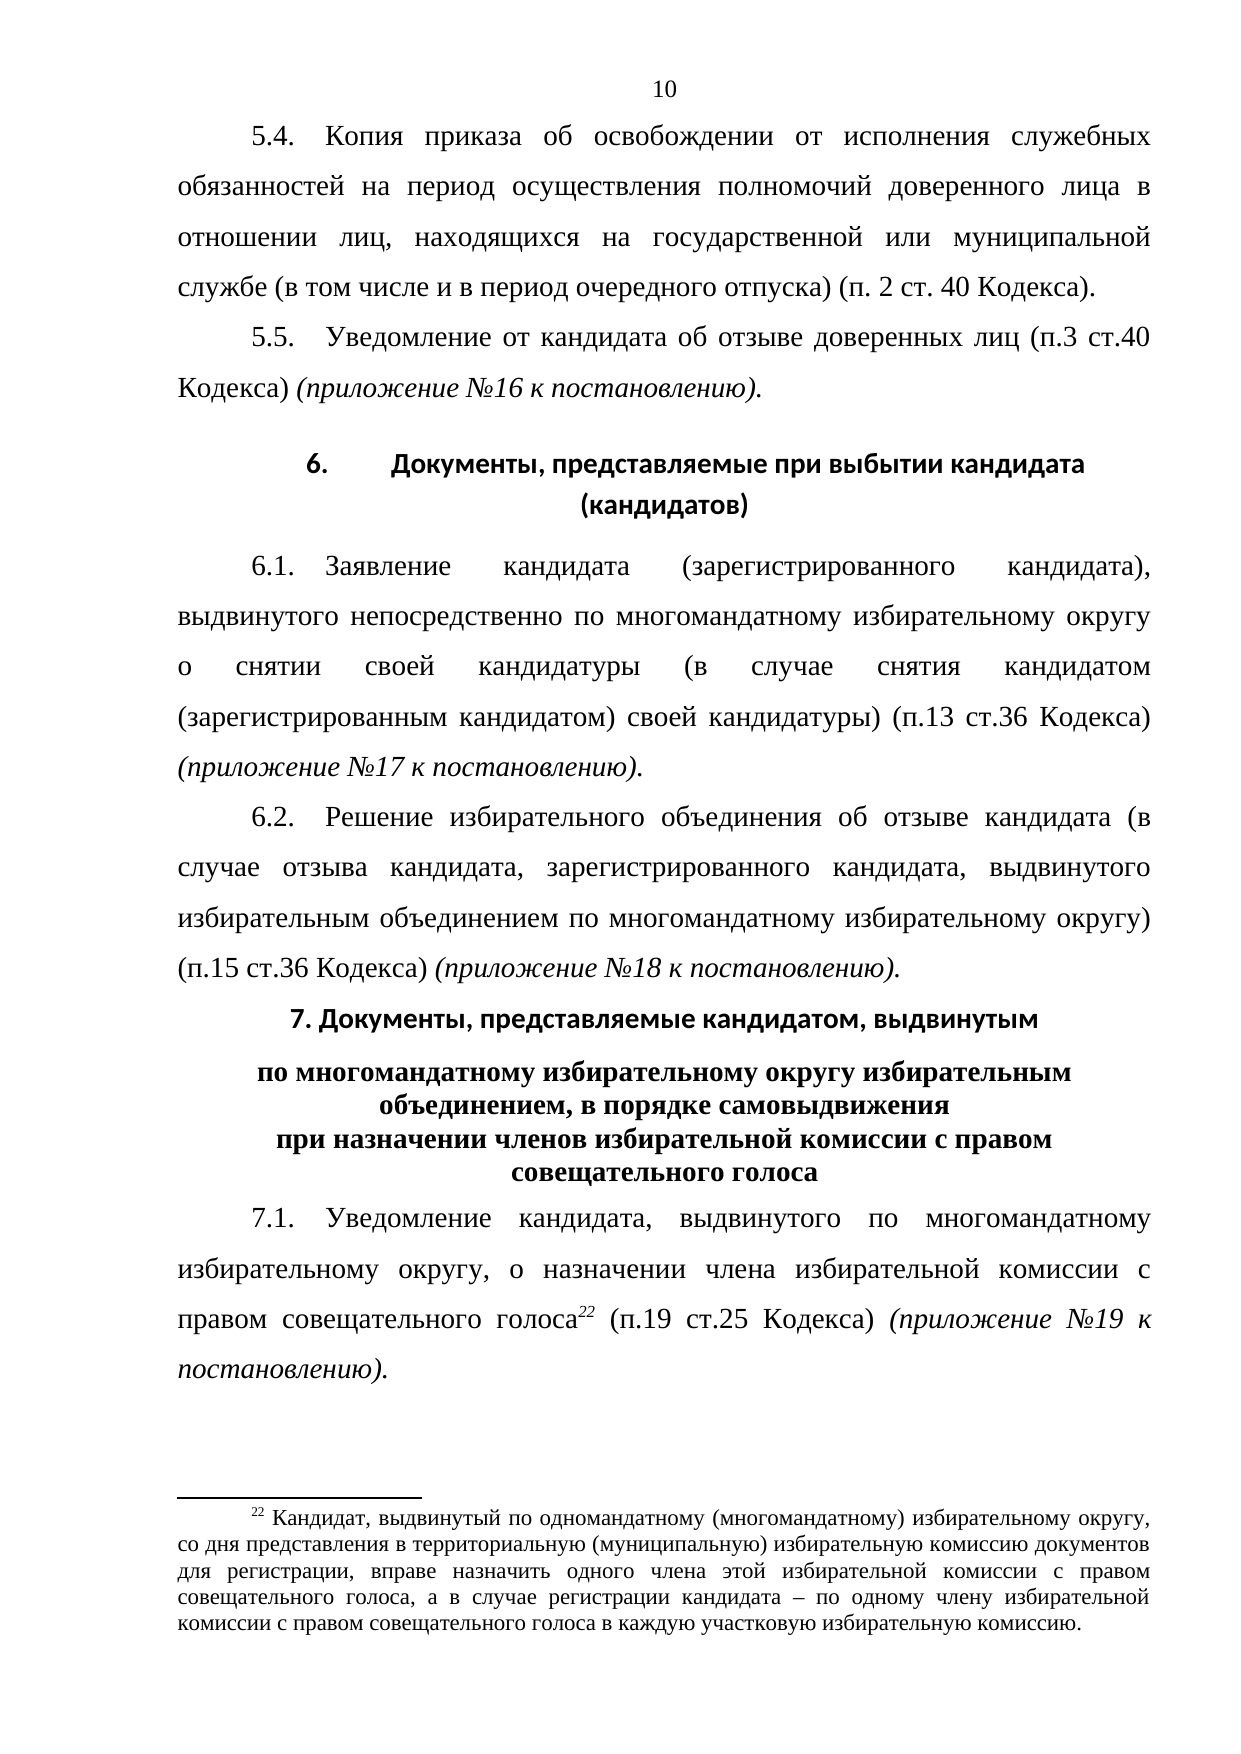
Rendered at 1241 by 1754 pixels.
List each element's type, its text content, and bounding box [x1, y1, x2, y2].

text 5.4. Копия приказа об освобождении от исполнения служебных обязанностей на период осуществления полномочий доверенного лица в отношении лиц, находящихся на государственной или муниципальной службе (в том числе и в период очередного отпуска) (п. 2 ст. 40 Кодекса). [177, 118, 1152, 303]
text 5.5. Уведомление от кандидата об отзыве доверенных лиц (п.3 ст.40 Кодекса) (приложение №16 к постановлению). [177, 319, 1152, 403]
text 7. Документы, представляемые кандидатом, выдвинутым [177, 1001, 1152, 1036]
text 6.2. Решение избирательного объединения об отзыве кандидата (в случае отзыва кандидата, зарегистрированного кандидата, выдвинутого избирательным объединением по многомандатному избирательному округу) (п.15 ст.36 Кодекса) (приложение №18 к постановлению). [177, 799, 1152, 984]
text при назначении членов избирательной комиссии с правом совещательного голоса [177, 1121, 1152, 1188]
text по многомандатному избирательному округу избирательным объединением, в порядке самовыдвижения [177, 1054, 1152, 1121]
text 7.1. Уведомление кандидата, выдвинутого по многомандатному избирательному округу, о назначении члена избирательной комиссии с правом совещательного голоса (п.19 ст.25 Кодекса) (приложение №19 к постановлению). [177, 1201, 1152, 1385]
text 6.1. Заявление кандидата (зарегистрированного кандидата), выдвинутого непосредственно по многомандатному избирательному округу о снятии своей кандидатуры (в случае снятия кандидатом (зарегистрированным кандидатом) своей кандидатуры) (п.13 ст.36 Кодекса) (приложение №17 к постановлению). [177, 548, 1152, 782]
text 6. Документы, представляемые при выбытии кандидата (кандидатов) [177, 445, 1152, 522]
